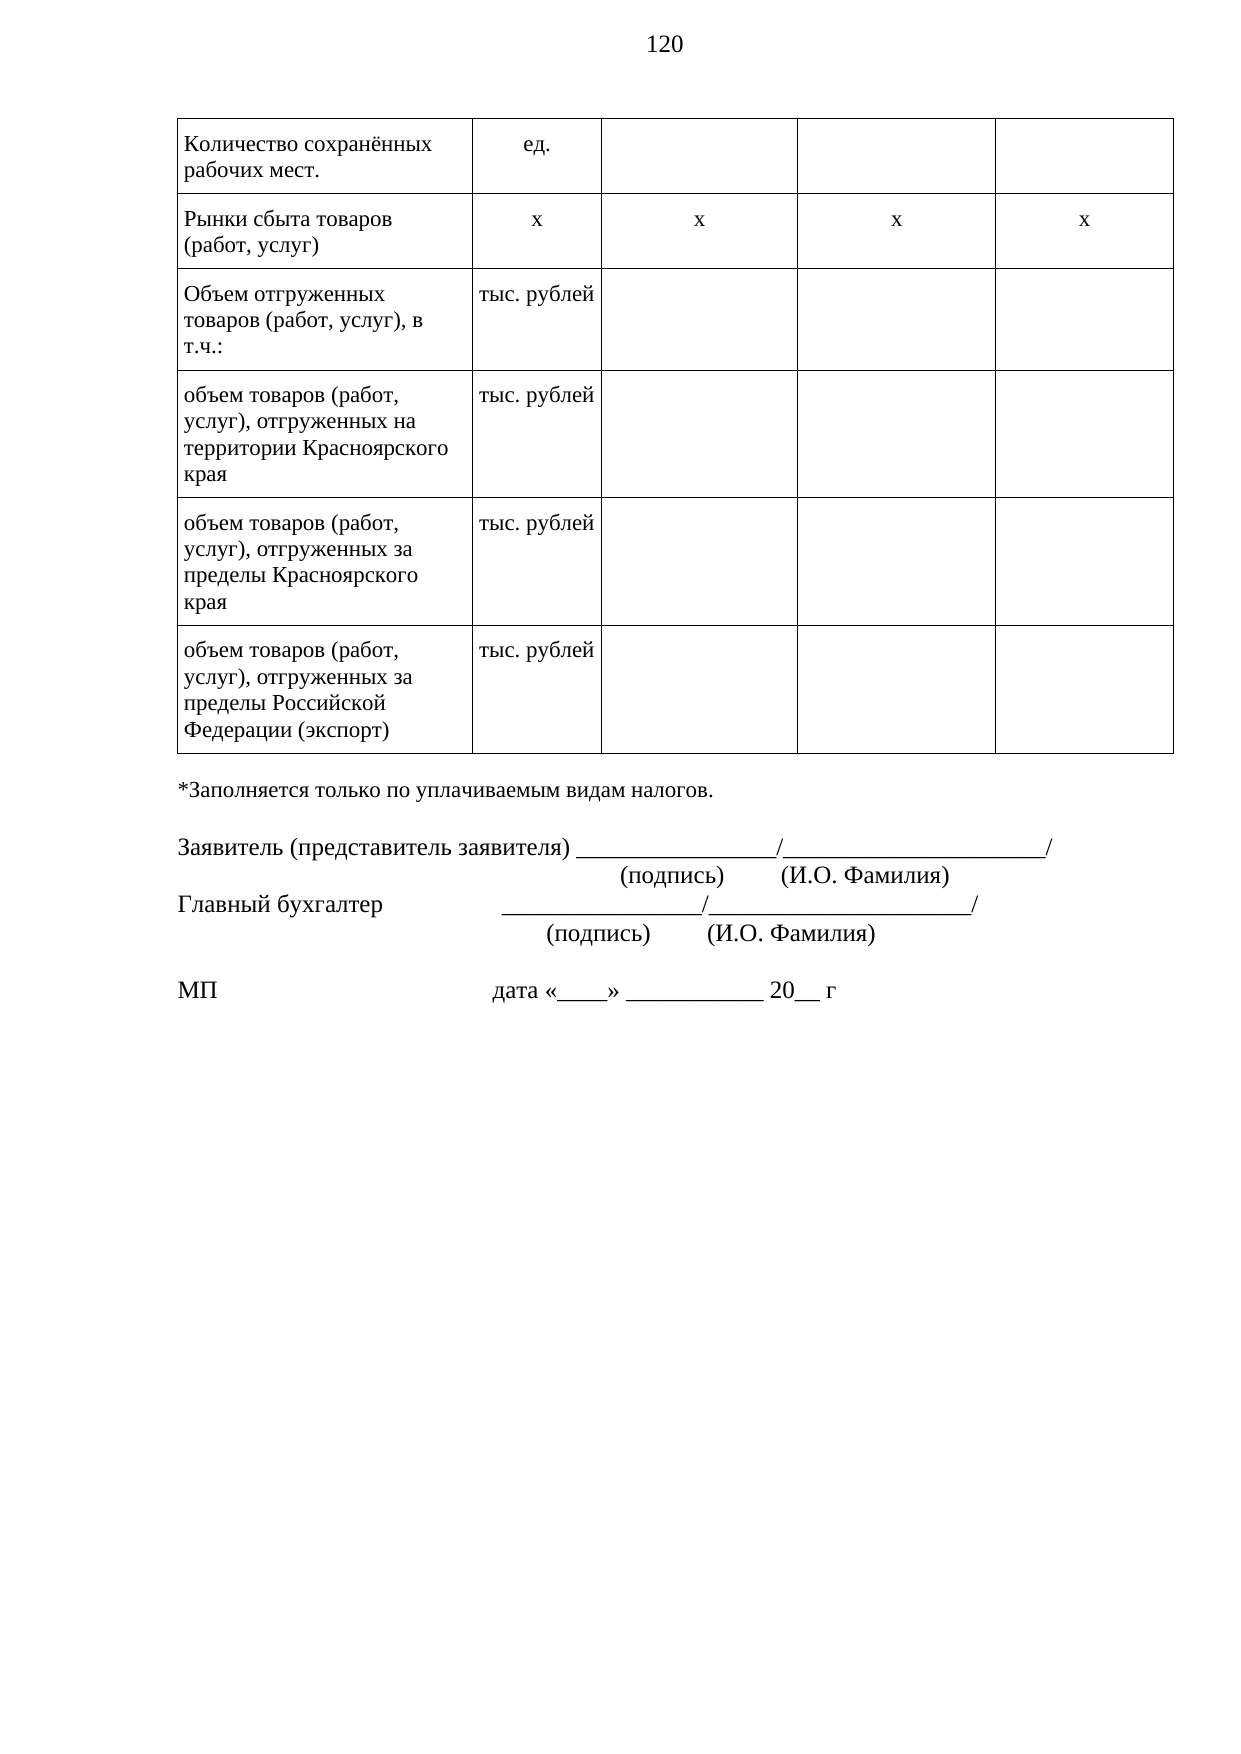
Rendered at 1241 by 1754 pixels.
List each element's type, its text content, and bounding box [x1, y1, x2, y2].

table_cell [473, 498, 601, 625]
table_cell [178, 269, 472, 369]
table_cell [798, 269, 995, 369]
text Главный бухгалтер ________________/_____________________/ [177, 889, 1152, 918]
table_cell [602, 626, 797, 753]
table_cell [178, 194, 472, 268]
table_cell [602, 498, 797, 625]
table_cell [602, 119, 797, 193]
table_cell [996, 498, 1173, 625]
text (подпись) (И.О. Фамилия) [177, 918, 1152, 947]
text МП дата «____» ___________ 20__ г [177, 975, 1152, 1004]
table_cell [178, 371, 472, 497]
text *Заполняется только по уплачиваемым видам налогов. [177, 777, 1152, 803]
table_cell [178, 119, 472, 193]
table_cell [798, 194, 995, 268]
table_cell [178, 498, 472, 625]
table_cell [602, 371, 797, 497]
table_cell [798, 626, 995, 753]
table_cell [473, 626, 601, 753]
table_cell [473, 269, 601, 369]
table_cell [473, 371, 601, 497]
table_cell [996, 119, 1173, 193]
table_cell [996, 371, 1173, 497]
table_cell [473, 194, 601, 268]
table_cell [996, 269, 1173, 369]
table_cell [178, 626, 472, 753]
text Заявитель (представитель заявителя) ________________/_____________________/ [177, 832, 1152, 860]
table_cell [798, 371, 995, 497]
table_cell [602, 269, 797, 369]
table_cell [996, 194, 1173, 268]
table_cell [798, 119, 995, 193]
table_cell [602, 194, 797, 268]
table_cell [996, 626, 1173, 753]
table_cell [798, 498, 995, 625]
text (подпись) (И.О. Фамилия) [177, 860, 1152, 889]
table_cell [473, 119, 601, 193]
